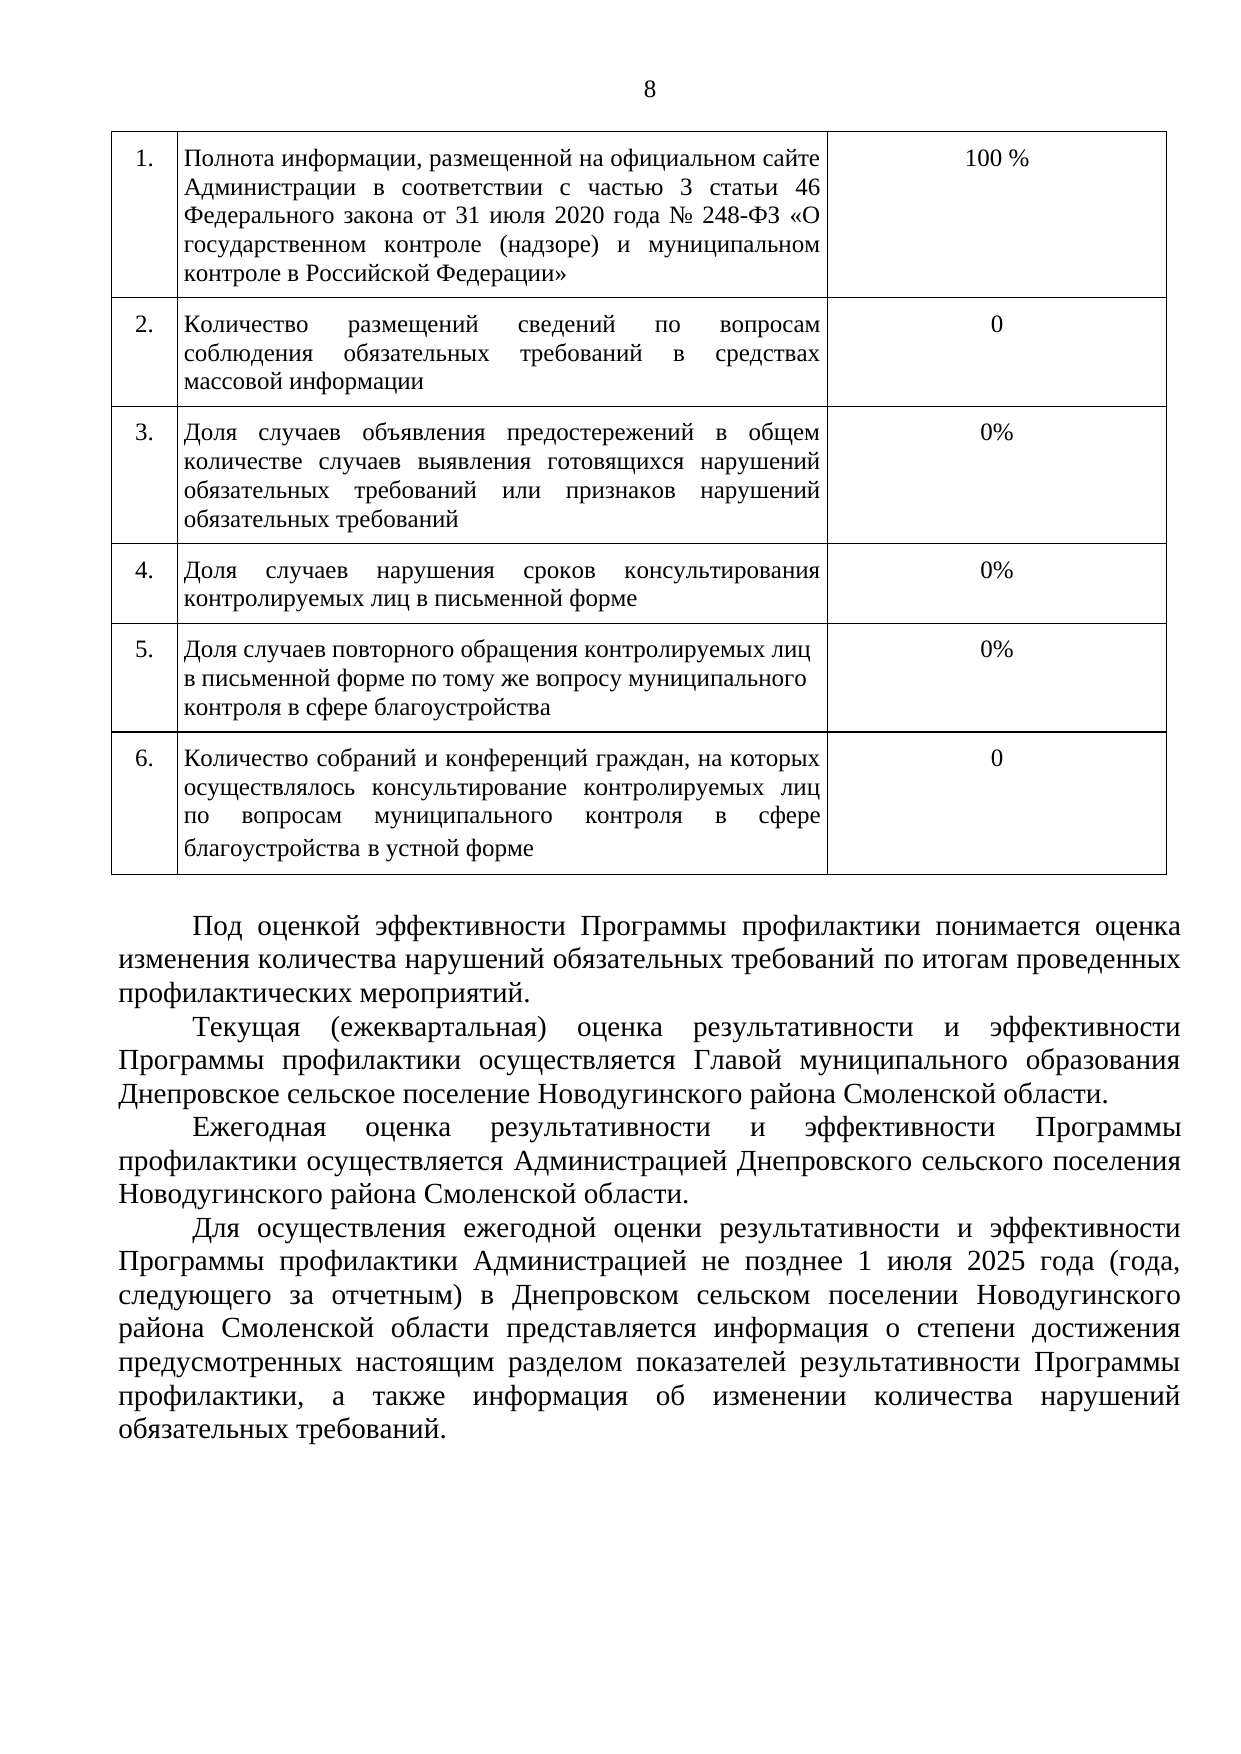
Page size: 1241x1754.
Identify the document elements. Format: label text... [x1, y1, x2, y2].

text Для осуществления ежегодной оценки результативности и эффективности Программы профилактики Администрацией не позднее 1 июля 2025 года (года, следующего за отчетным) в Днепровском сельском поселении Новодугинского района Смоленской области представляется информация о степени достижения предусмотренных настоящим разделом показателей результативности Программы профилактики, а также информация об изменении количества нарушений обязательных требований. [118, 1210, 1181, 1445]
table_cell Количество собраний и конференций граждан, на которых осуществлялось консультирование контролируемых лиц по вопросам муниципального контроля в сфере благоустройства в устной форме [178, 733, 827, 873]
table_cell 0 [828, 298, 1166, 406]
table_cell 6. [112, 733, 177, 873]
table_cell Доля случаев нарушения сроков консультирования контролируемых лиц в письменной форме [178, 544, 827, 623]
text Ежегодная оценка результативности и эффективности Программы профилактики осуществляется Администрацией Днепровского сельского поселения Новодугинского района Смоленской области. [118, 1109, 1181, 1210]
table_cell 4. [112, 544, 177, 623]
table_cell 100 % [828, 132, 1166, 297]
table_cell 5. [112, 624, 177, 731]
table_cell Доля случаев повторного обращения контролируемых лиц в письменной форме по тому же вопросу муниципального контроля в сфере благоустройства [178, 624, 827, 731]
table_cell 0% [828, 624, 1166, 731]
table_cell 3. [112, 407, 177, 543]
table_cell 1. [112, 132, 177, 297]
table_cell Количество размещений сведений по вопросам соблюдения обязательных требований в средствах массовой информации [178, 298, 827, 406]
text Текущая (ежеквартальная) оценка результативности и эффективности Программы профилактики осуществляется Главой муниципального образования Днепровское сельское поселение Новодугинского района Смоленской области. [118, 1009, 1181, 1109]
table_cell Полнота информации, размещенной на официальном сайте Администрации в соответствии с частью 3 статьи 46 Федерального закона от 31 июля 2020 года № 248-ФЗ «О государственном контроле (надзоре) и муниципальном контроле в Российской Федерации» [178, 132, 827, 297]
table_cell Доля случаев объявления предостережений в общем количестве случаев выявления готовящихся нарушений обязательных требований или признаков нарушений обязательных требований [178, 407, 827, 543]
table_cell 0% [828, 407, 1166, 543]
table_cell 2. [112, 298, 177, 406]
text Под оценкой эффективности Программы профилактики понимается оценка изменения количества нарушений обязательных требований по итогам проведенных профилактических мероприятий. [118, 908, 1181, 1009]
table_cell 0% [828, 544, 1166, 623]
table_cell 0 [828, 733, 1166, 873]
